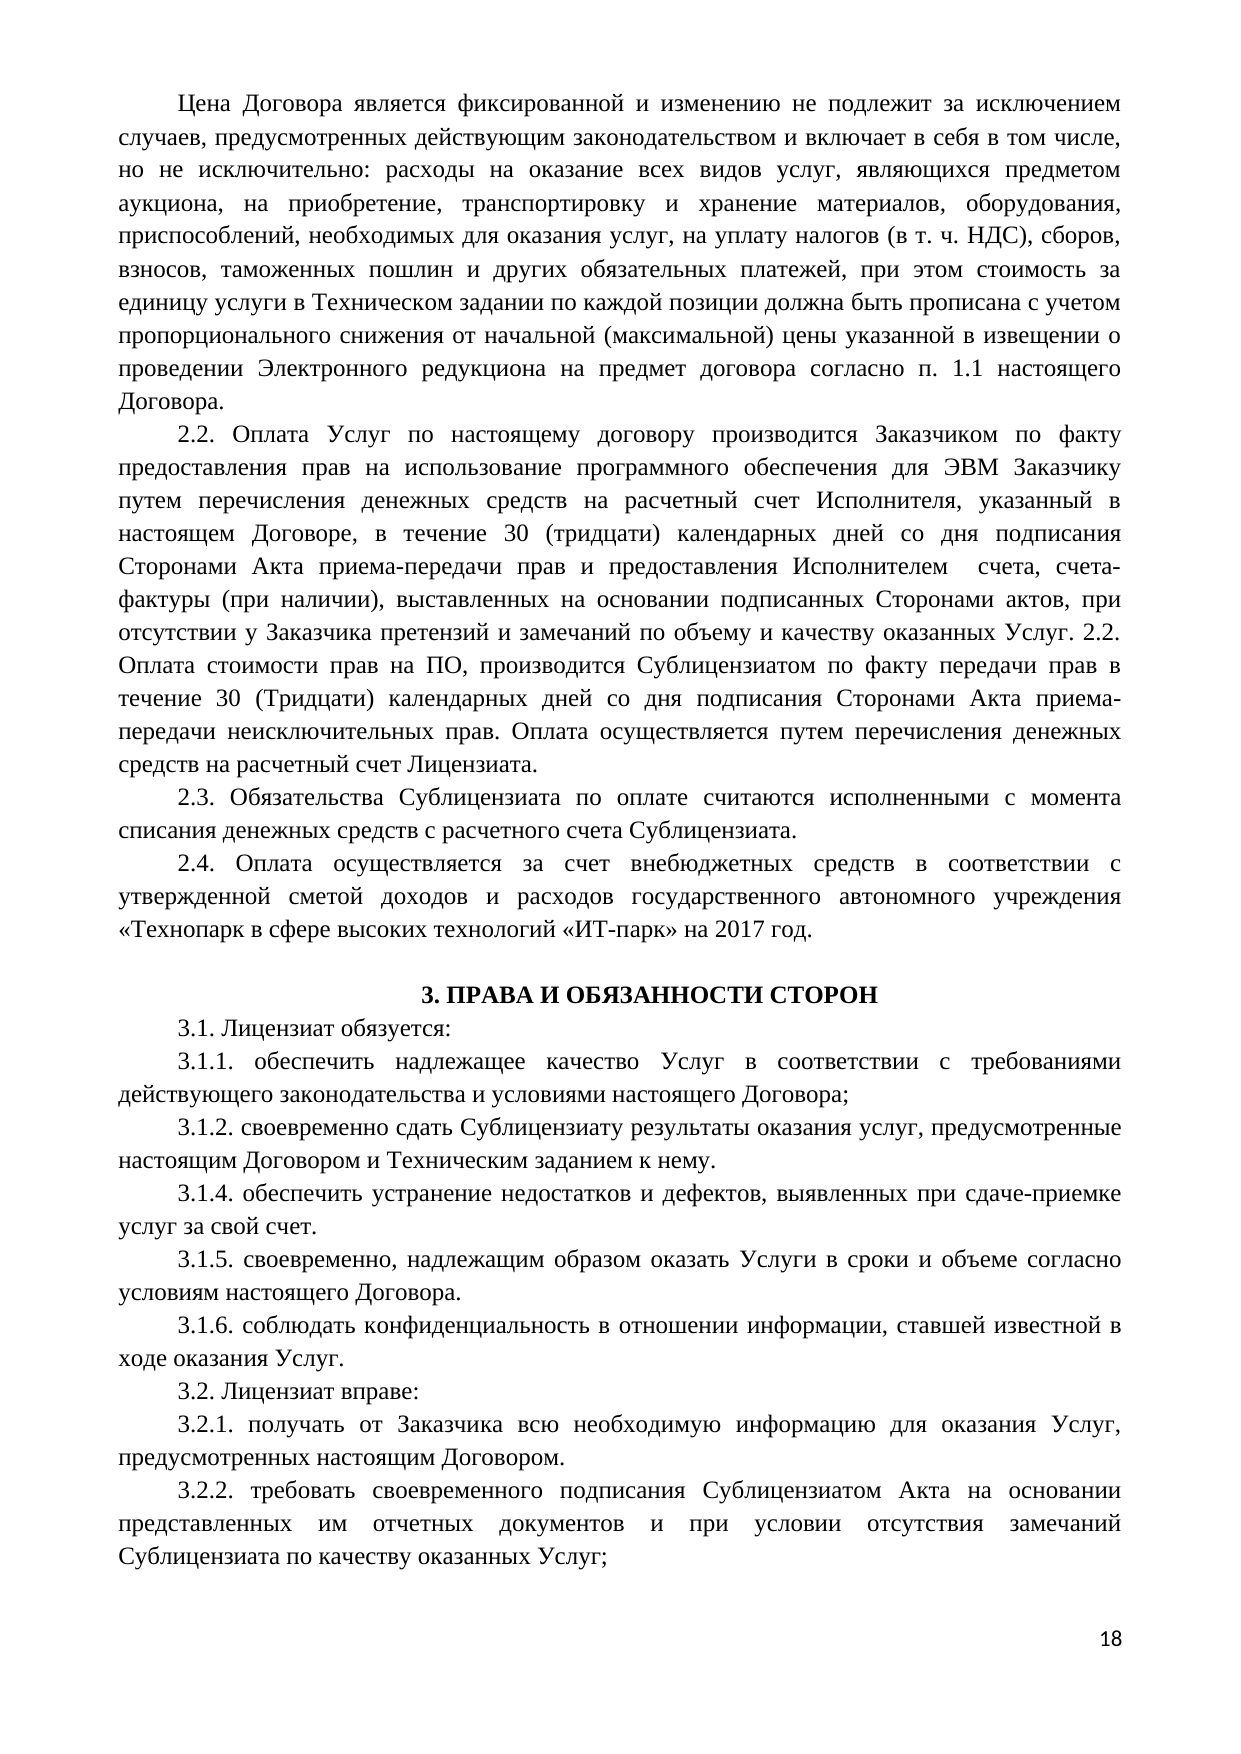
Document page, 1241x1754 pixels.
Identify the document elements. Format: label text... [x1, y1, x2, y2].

text 3.1.1. обеспечить надлежащее качество Услуг в соответствии с требованиями действующего законодательства и условиями настоящего Договора; [118, 1046, 1122, 1108]
text 3.1.6. соблюдать конфиденциальность в отношении информации, ставшей известной в ходе оказания Услуг. [118, 1310, 1122, 1372]
text 3. ПРАВА И ОБЯЗАННОСТИ СТОРОН [118, 980, 1122, 1009]
text 3.1.4. обеспечить устранение недостатков и дефектов, выявленных при сдаче-приемке услуг за свой счет. [118, 1178, 1122, 1240]
text 2.4. Оплата осуществляется за счет внебюджетных средств в соответствии с утвержденной сметой доходов и расходов государственного автономного учреждения «Технопарк в сфере высоких технологий «ИТ-парк» на 2017 год. [118, 848, 1122, 943]
text 3.2. Лицензиат вправе: [118, 1376, 1122, 1405]
text 3.1.2. своевременно сдать Сублицензиату результаты оказания услуг, предусмотренные настоящим Договором и Техническим заданием к нему. [118, 1112, 1122, 1174]
text 3.2.2. требовать своевременного подписания Сублицензиатом Акта на основании представленных им отчетных документов и при условии отсутствия замечаний Сублицензиата по качеству оказанных Услуг; [118, 1475, 1122, 1570]
text 2.2. Оплата Услуг по настоящему договору производится Заказчиком по факту предоставления прав на использование программного обеспечения для ЭВМ Заказчику путем перечисления денежных средств на расчетный счет Исполнителя, указанный в настоящем Договоре, в течение 30 (тридцати) календарных дней со дня подписания Сторонами Акта приема-передачи прав и предоставления Исполнителем счета, счета-фактуры (при наличии), выставленных на основании подписанных Сторонами актов, при отсутствии у Заказчика претензий и замечаний по объему и качеству оказанных Услуг. 2.2. Оплата стоимости прав на ПО, производится Сублицензиатом по факту передачи прав в течение 30 (Тридцати) календарных дней со дня подписания Сторонами Акта приема-передачи неисключительных прав. Оплата осуществляется путем перечисления денежных средств на расчетный счет Лицензиата. [118, 419, 1122, 778]
text 3.1.5. своевременно, надлежащим образом оказать Услуги в сроки и объеме согласно условиям настоящего Договора. [118, 1244, 1122, 1306]
text Цена Договора является фиксированной и изменению не подлежит за исключением случаев, предусмотренных действующим законодательством и включает в себя в том числе, но не исключительно: расходы на оказание всех видов услуг, являющихся предметом аукциона, на приобретение, транспортировку и хранение материалов, оборудования, приспособлений, необходимых для оказания услуг, на уплату налогов (в т. ч. НДС), сборов, взносов, таможенных пошлин и других обязательных платежей, при этом стоимость за единицу услуги в Техническом задании по каждой позиции должна быть прописана с учетом пропорционального снижения от начальной (максимальной) цены указанной в извещении о проведении Электронного редукциона на предмет договора согласно п. 1.1 настоящего Договора. [118, 88, 1122, 414]
text 2.3. Обязательства Сублицензиата по оплате считаются исполненными с момента списания денежных средств с расчетного счета Сублицензиата. [118, 782, 1122, 844]
text 3.2.1. получать от Заказчика всю необходимую информацию для оказания Услуг, предусмотренных настоящим Договором. [118, 1409, 1122, 1471]
text 3.1. Лицензиат обязуется: [118, 1013, 1122, 1042]
